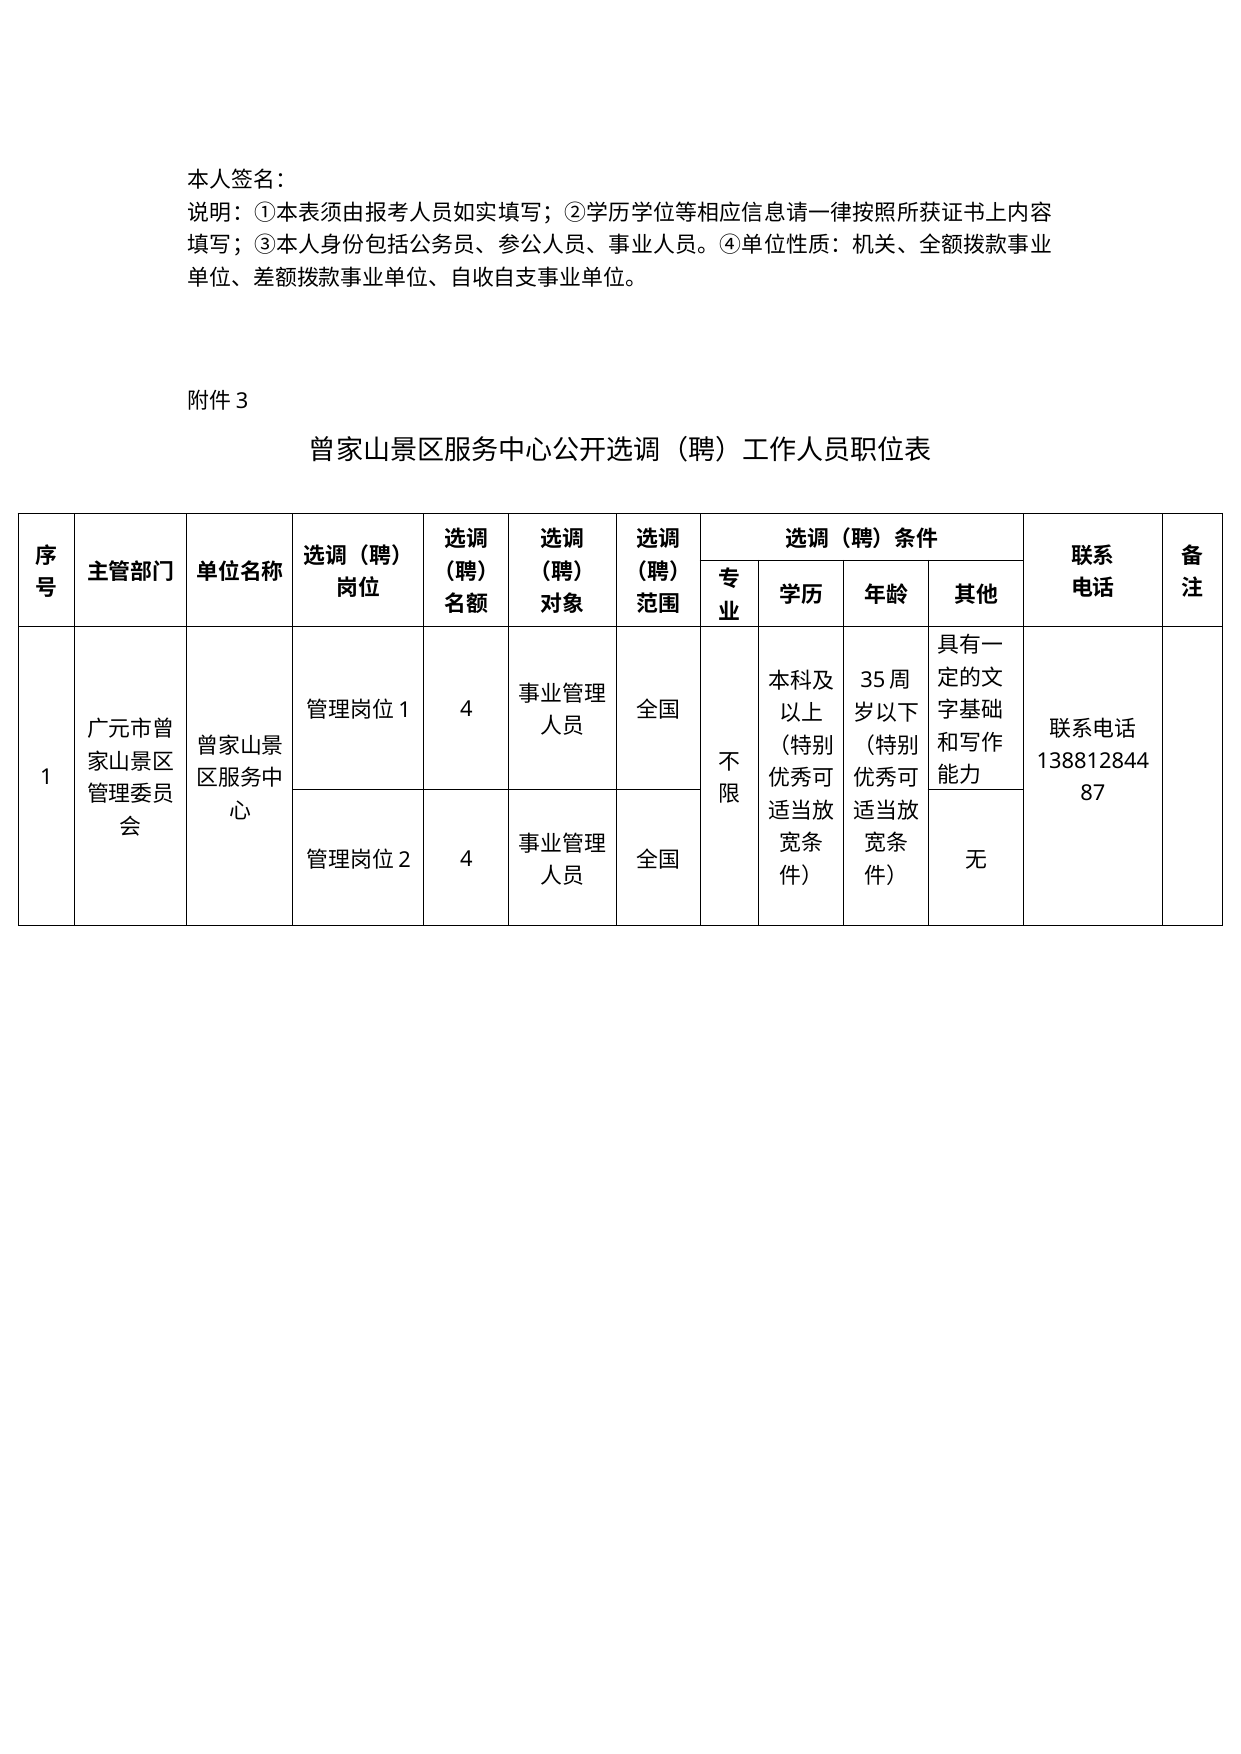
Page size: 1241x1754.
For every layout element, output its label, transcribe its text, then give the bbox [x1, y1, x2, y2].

table_header 选调（聘） 对象 [509, 514, 616, 626]
table_cell 全国 [617, 790, 700, 925]
table_header 选调（聘）范围 [617, 514, 700, 626]
table_cell 不限 [701, 627, 758, 925]
table_cell 年龄 [844, 561, 928, 626]
text 附件3 [187, 383, 1053, 415]
table_cell 学历 [759, 561, 843, 626]
text 本人签名： [187, 162, 1053, 194]
table_cell 管理岗位2 [293, 790, 423, 925]
table_cell 管理岗位1 [293, 627, 423, 789]
table_header 备注 [1163, 514, 1222, 626]
table_header 单位名称 [187, 514, 292, 626]
table_cell 曾家山景区服务中心 [187, 627, 292, 925]
table_header 选调（聘）岗位 [293, 514, 423, 626]
table_cell 其他 [929, 561, 1023, 626]
table_cell 1 [19, 627, 74, 925]
table_cell 无 [929, 790, 1023, 925]
table_cell 事业管理人员 [509, 790, 616, 925]
table_header 序号 [19, 514, 74, 626]
table_header 联系 电话 [1024, 514, 1162, 626]
table_cell 专业 [701, 561, 758, 626]
table_cell 4 [424, 627, 508, 789]
table_header 主管部门 [75, 514, 186, 626]
table_cell 35周岁以下（特别优秀可适当放宽条件） [844, 627, 928, 925]
table_cell 4 [424, 790, 508, 925]
table_cell 广元市曾家山景区管理委员会 [75, 627, 186, 925]
table_cell 本科及以上（特别优秀可适当放宽条件） [759, 627, 843, 925]
table_cell 事业管理人员 [509, 627, 616, 789]
table_cell 具有一定的文字基础和写作能力 [929, 627, 1023, 789]
table_cell 联系电话13881284487 [1024, 627, 1162, 925]
table_cell ​ [1163, 627, 1222, 925]
table_cell 全国 [617, 627, 700, 789]
text 说明：①本表须由报考人员如实填写；②学历学位等相应信息请一律按照所获证书上内容填写；③本人身份包括公务员、参公人员、事业人员。④单位性质：机关、全额拨款事业单位、差额拨款事业单位、自收自支事业单位。 [187, 194, 1053, 292]
text 曾家山景区服务中心公开选调（聘）工作人员职位表 [187, 415, 1053, 480]
table_header 选调（聘）条件 [701, 514, 1023, 560]
table_header 选调（聘） 名额 [424, 514, 508, 626]
